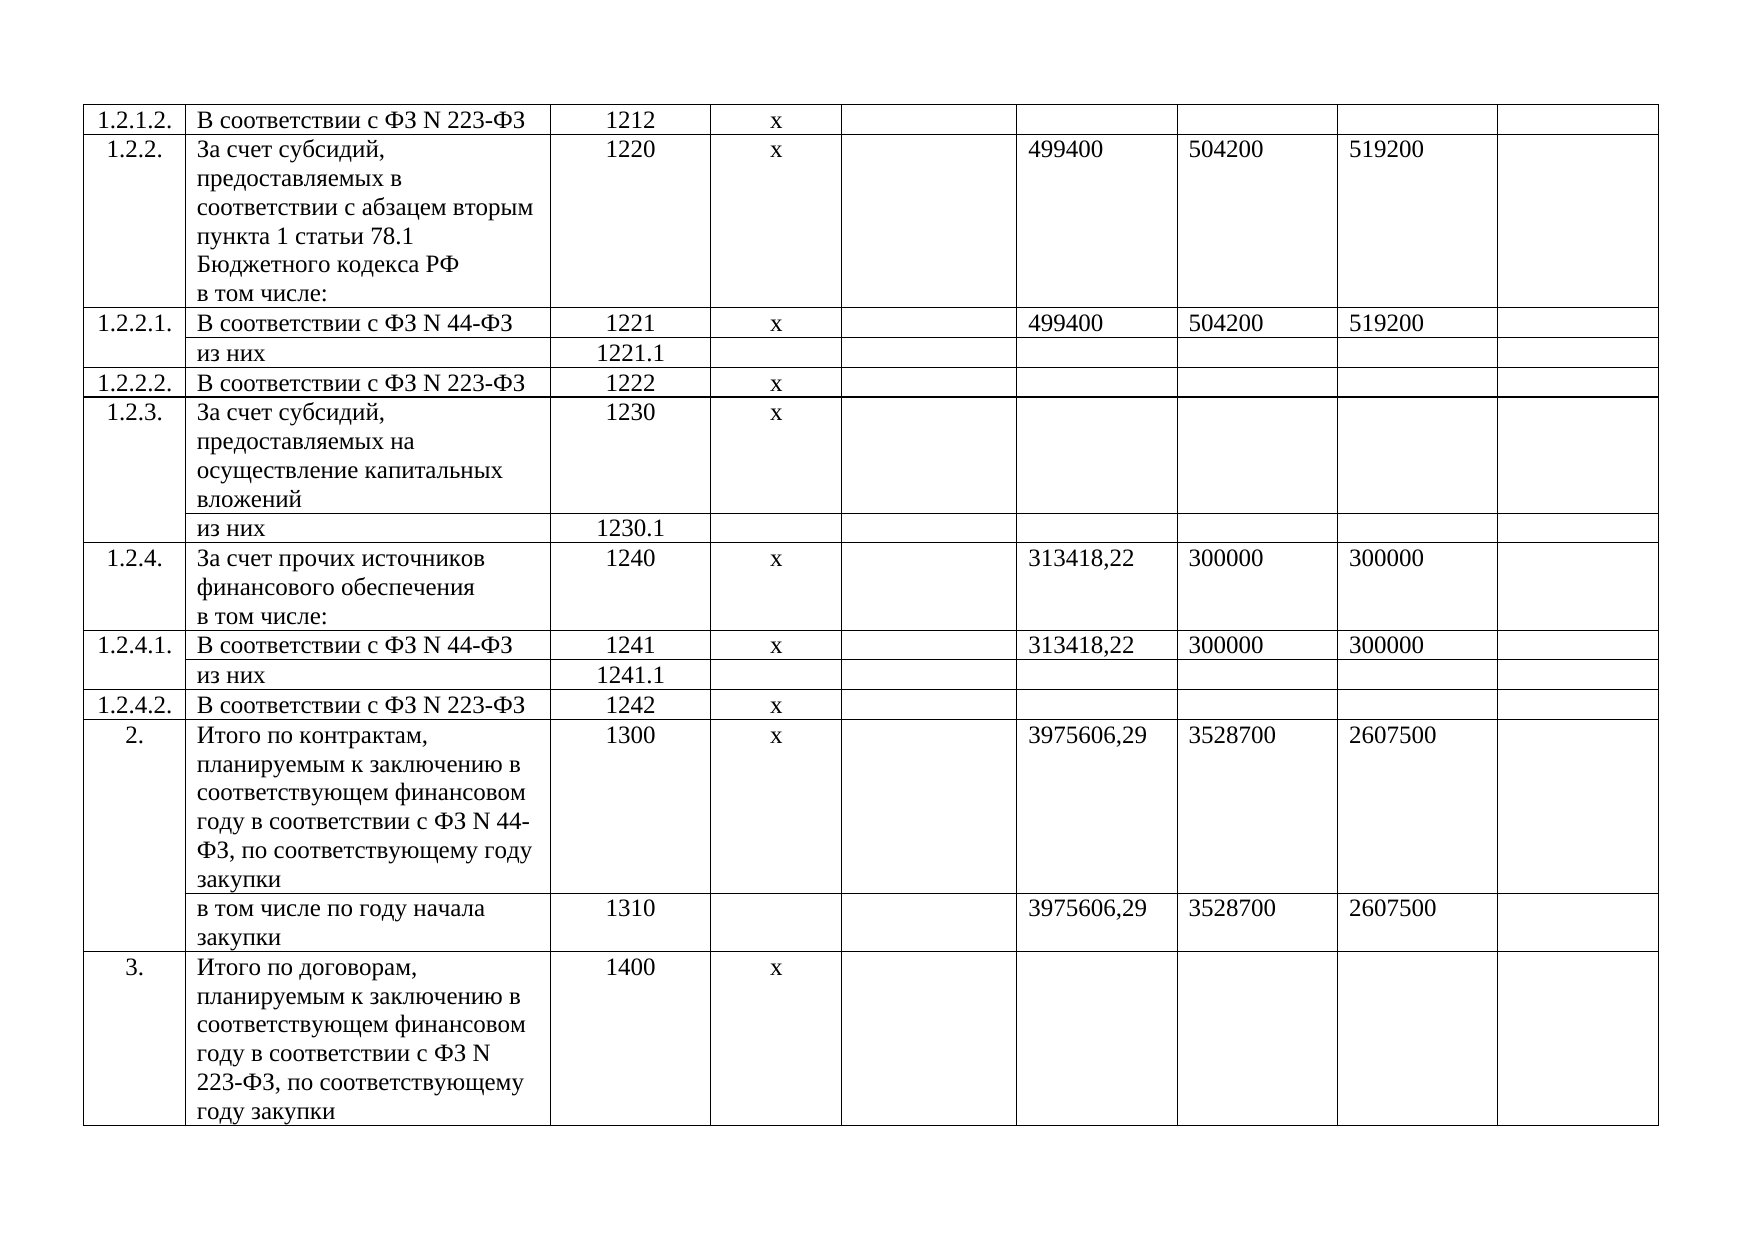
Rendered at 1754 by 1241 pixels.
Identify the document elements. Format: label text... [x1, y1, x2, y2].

table_cell [1338, 660, 1497, 689]
table_cell [1338, 338, 1497, 367]
table_cell [1498, 308, 1658, 337]
table_cell В соответствии с ФЗ N 223-ФЗ [186, 105, 550, 133]
table_cell 1230 [551, 398, 710, 512]
table_cell x [711, 543, 841, 629]
table_cell [1338, 105, 1497, 133]
table_cell [1498, 543, 1658, 629]
table_cell 300000 [1338, 543, 1497, 629]
table_cell 519200 [1338, 308, 1497, 337]
table_cell 313418,22 [1017, 543, 1177, 629]
table_cell 1241 [551, 631, 710, 659]
table_cell 2. [84, 720, 185, 951]
table_cell [842, 105, 1016, 133]
table_cell 1.2.4.1. [84, 631, 185, 689]
table_cell Итого по договорам, планируемым к заключению в соответствующем финансовом году в соответствии с ФЗ N 223-ФЗ, по соответствующему году закупки [186, 952, 550, 1124]
table_cell 3975606,29 [1017, 894, 1177, 951]
table_cell [1017, 398, 1177, 512]
table_cell 1.2.2.2. [84, 368, 185, 396]
table_cell [1178, 338, 1337, 367]
table_cell 1.2.4. [84, 543, 185, 629]
table_cell 1.2.2.1. [84, 308, 185, 367]
table_cell 1.2.3. [84, 398, 185, 542]
table_cell [1178, 690, 1337, 719]
table_cell [1498, 514, 1658, 542]
table_cell [1498, 660, 1658, 689]
table_cell 499400 [1017, 308, 1177, 337]
table_cell [1017, 952, 1177, 1124]
table_cell [1017, 368, 1177, 396]
table_cell 1212 [551, 105, 710, 133]
table_cell [1017, 690, 1177, 719]
table_cell из них [186, 338, 550, 367]
table_cell [1498, 952, 1658, 1124]
table_cell 499400 [1017, 135, 1177, 307]
table_cell [1178, 660, 1337, 689]
table_cell 504200 [1178, 308, 1337, 337]
table_cell Итого по контрактам, планируемым к заключению в соответствующем финансовом году в соответствии с ФЗ N 44-ФЗ, по соответствующему году закупки [186, 720, 550, 892]
table_cell [1338, 952, 1497, 1124]
table_cell [842, 631, 1016, 659]
table_cell 1400 [551, 952, 710, 1124]
table_cell 3528700 [1178, 720, 1337, 892]
table_cell [1498, 338, 1658, 367]
table_cell [842, 308, 1016, 337]
table_cell [842, 368, 1016, 396]
table_cell [711, 660, 841, 689]
table_cell [1178, 952, 1337, 1124]
table_cell [1178, 368, 1337, 396]
table_cell [1017, 660, 1177, 689]
table_cell x [711, 952, 841, 1124]
table_cell 1230.1 [551, 514, 710, 542]
table_cell 3975606,29 [1017, 720, 1177, 892]
table_cell В соответствии с ФЗ N 44-ФЗ [186, 308, 550, 337]
table_cell [1178, 514, 1337, 542]
table_cell [1017, 338, 1177, 367]
table_cell [842, 952, 1016, 1124]
table_cell 2607500 [1338, 894, 1497, 951]
table_cell из них [186, 514, 550, 542]
table_cell x [711, 368, 841, 396]
table_cell 1240 [551, 543, 710, 629]
table_cell [1017, 514, 1177, 542]
table_cell [842, 660, 1016, 689]
table_cell [1017, 105, 1177, 133]
table_cell 1310 [551, 894, 710, 951]
table_cell x [711, 308, 841, 337]
table_cell 1300 [551, 720, 710, 892]
table_cell x [711, 690, 841, 719]
table_cell 1241.1 [551, 660, 710, 689]
table_cell 300000 [1178, 543, 1337, 629]
table_cell 2607500 [1338, 720, 1497, 892]
table_cell x [711, 631, 841, 659]
table_cell [1498, 690, 1658, 719]
table_cell 313418,22 [1017, 631, 1177, 659]
table_cell 300000 [1338, 631, 1497, 659]
table_cell в том числе по году начала закупки [186, 894, 550, 951]
table_cell 300000 [1178, 631, 1337, 659]
table_cell [1338, 368, 1497, 396]
table_cell [842, 514, 1016, 542]
table_cell x [711, 720, 841, 892]
table_cell 1220 [551, 135, 710, 307]
table_cell [842, 398, 1016, 512]
table_cell 1221.1 [551, 338, 710, 367]
table_cell [842, 894, 1016, 951]
table_cell [1178, 105, 1337, 133]
table_cell [842, 543, 1016, 629]
table_cell 504200 [1178, 135, 1337, 307]
table_cell В соответствии с ФЗ N 223-ФЗ [186, 690, 550, 719]
table_cell x [711, 398, 841, 512]
table_cell [711, 338, 841, 367]
table_cell [1498, 720, 1658, 892]
table_cell 3. [84, 952, 185, 1124]
table_cell [842, 720, 1016, 892]
table_cell 1221 [551, 308, 710, 337]
table_cell [1498, 368, 1658, 396]
table_cell [1498, 135, 1658, 307]
table_cell [711, 894, 841, 951]
table_cell из них [186, 660, 550, 689]
table_cell 1222 [551, 368, 710, 396]
table_cell За счет прочих источников финансового обеспечения в том числе: [186, 543, 550, 629]
table_cell [1498, 894, 1658, 951]
table_cell [1498, 631, 1658, 659]
table_cell [1338, 514, 1497, 542]
table_cell В соответствии с ФЗ N 44-ФЗ [186, 631, 550, 659]
table_cell За счет субсидий, предоставляемых на осуществление капитальных вложений [186, 398, 550, 512]
table_cell 3528700 [1178, 894, 1337, 951]
table_cell 1.2.4.2. [84, 690, 185, 719]
table_cell [1498, 398, 1658, 512]
table_cell [1498, 105, 1658, 133]
table_cell 1.2.1.2. [84, 105, 185, 133]
table_cell За счет субсидий, предоставляемых в соответствии с абзацем вторым пункта 1 статьи 78.1 Бюджетного кодекса РФ в том числе: [186, 135, 550, 307]
table_cell 1242 [551, 690, 710, 719]
table_cell 1.2.2. [84, 135, 185, 307]
table_cell [1178, 398, 1337, 512]
table_cell 519200 [1338, 135, 1497, 307]
table_cell [1338, 398, 1497, 512]
table_cell x [711, 105, 841, 133]
table_cell В соответствии с ФЗ N 223-ФЗ [186, 368, 550, 396]
table_cell [842, 338, 1016, 367]
table_cell [842, 135, 1016, 307]
table_cell [1338, 690, 1497, 719]
table_cell x [711, 135, 841, 307]
table_cell [842, 690, 1016, 719]
table_cell [711, 514, 841, 542]
